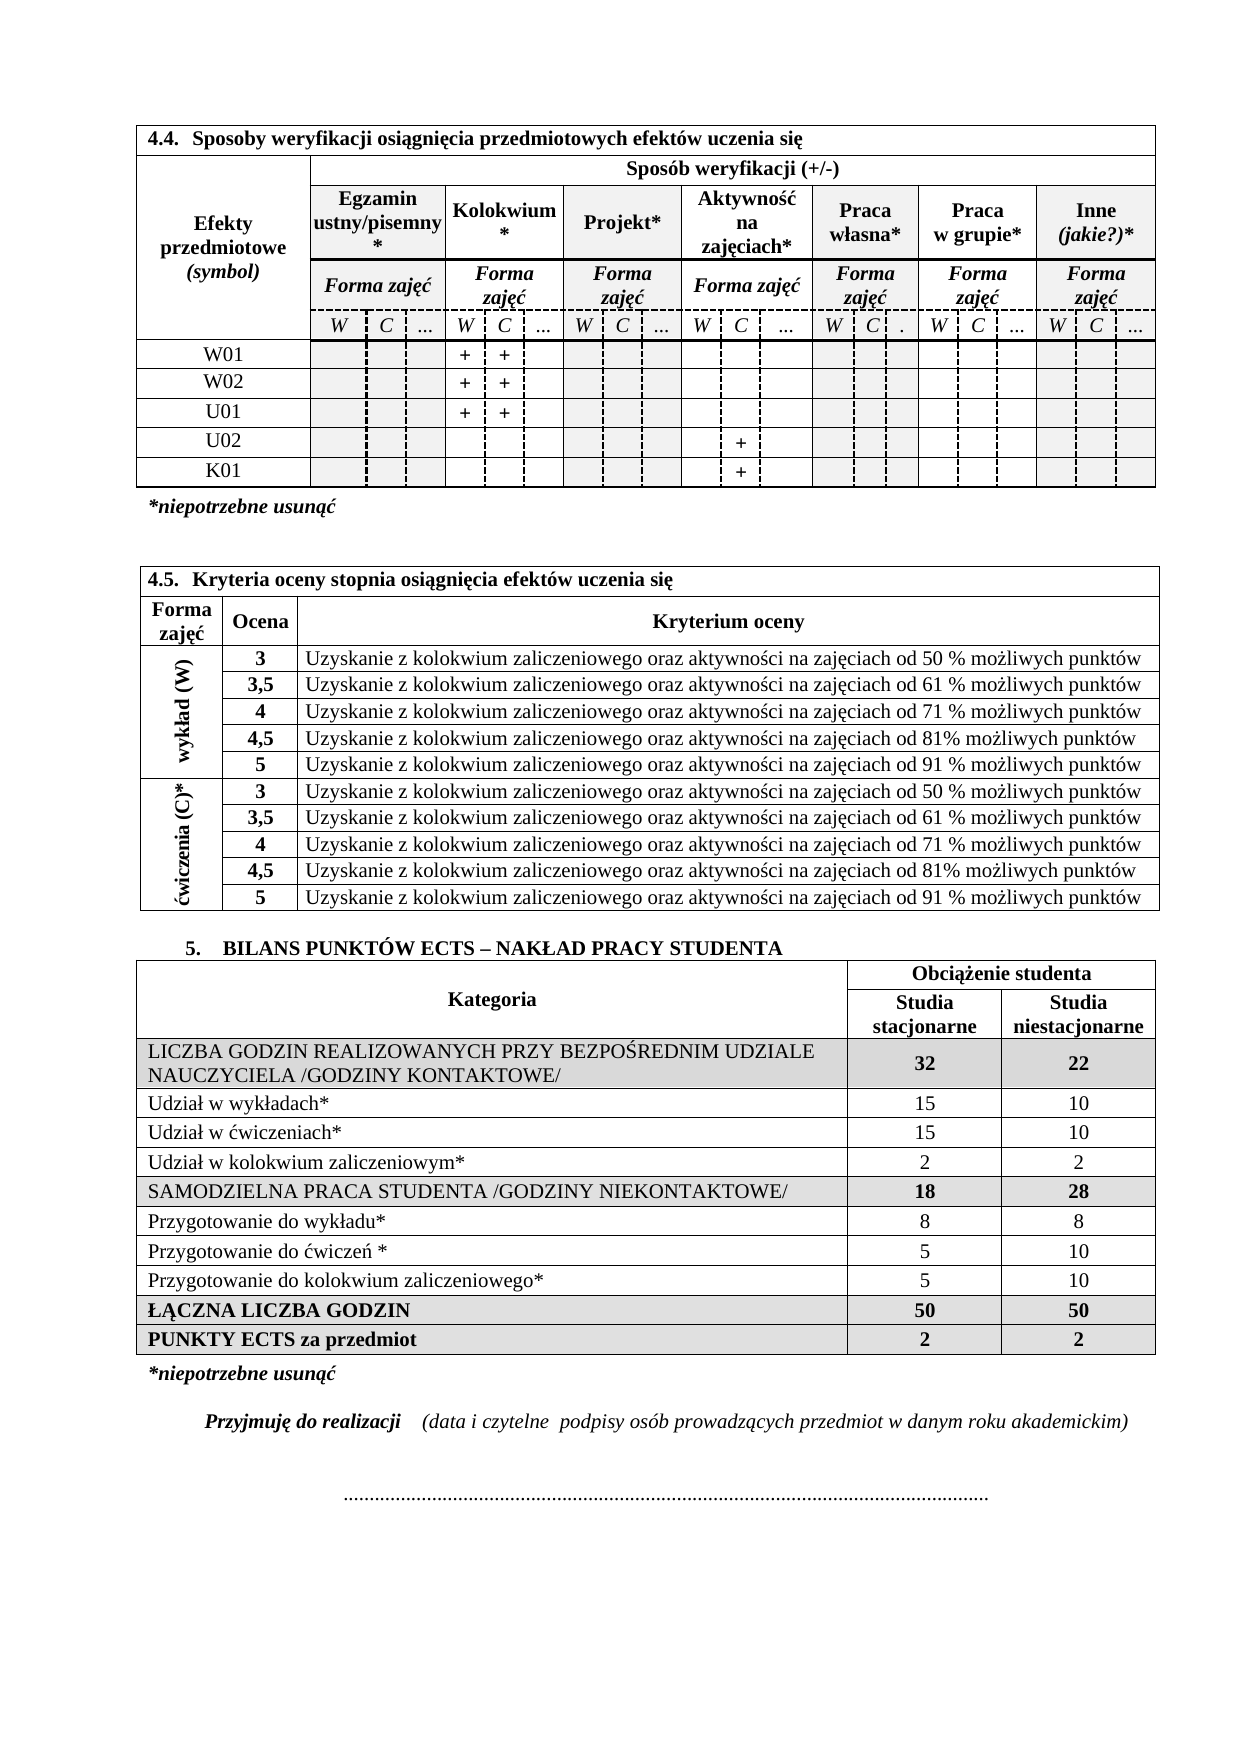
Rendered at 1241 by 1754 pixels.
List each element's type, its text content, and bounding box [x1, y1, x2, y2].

table_cell [813, 342, 854, 368]
table_cell ... [1116, 309, 1155, 338]
table_cell 5 [848, 1266, 1001, 1294]
table_cell [854, 369, 886, 398]
table_cell [1076, 458, 1116, 486]
table_cell wykład (W) [141, 646, 222, 777]
table_cell [854, 342, 886, 368]
table_cell [997, 342, 1036, 368]
table_cell [682, 458, 721, 486]
table_cell [958, 369, 997, 398]
table_cell [760, 458, 812, 486]
table_cell [997, 399, 1036, 427]
table_cell [1116, 399, 1155, 427]
table_cell [958, 399, 997, 427]
table_cell Przygotowanie do ćwiczeń * [137, 1236, 847, 1265]
table_cell [760, 369, 812, 398]
table_cell Studia stacjonarne [848, 990, 1001, 1038]
table_cell 5 [848, 1236, 1001, 1265]
table_cell [1076, 342, 1116, 368]
table_cell [366, 428, 406, 457]
table_cell [603, 458, 642, 486]
table_cell . [886, 309, 918, 338]
table_cell [919, 342, 958, 368]
table_cell Udział w wykładach* [137, 1089, 847, 1117]
table_cell [1037, 342, 1076, 368]
table_cell [642, 458, 681, 486]
table_cell Studia niestacjonarne [1002, 990, 1155, 1038]
table_cell [642, 369, 681, 398]
list BILANS PUNKTÓW ECTS – NAKŁAD PRACY STUDENTA [185, 935, 1187, 959]
table_header Sposoby weryfikacji osiągnięcia przedmiotowych efektów uczenia się [137, 126, 1155, 155]
table_cell [958, 342, 997, 368]
table_cell + [446, 399, 484, 427]
table_cell ćwiczenia (C)* [141, 779, 222, 910]
table_cell W02 [137, 369, 310, 398]
table_cell [721, 342, 760, 368]
table_cell [446, 458, 484, 486]
table_cell 5 [223, 752, 297, 777]
table_cell Uzyskanie z kolokwium zaliczeniowego oraz aktywności na zajęciach od 50 % możliwych punktów [298, 646, 1159, 671]
table_cell [564, 458, 603, 486]
table_cell 28 [1002, 1177, 1155, 1206]
table_cell Kryterium oceny [298, 597, 1159, 645]
table_cell Uzyskanie z kolokwium zaliczeniowego oraz aktywności na zajęciach od 81% możliwych punktów [298, 858, 1159, 884]
table_cell [997, 369, 1036, 398]
table_cell ... [642, 309, 681, 338]
table_cell [919, 458, 958, 486]
table_cell [642, 342, 681, 368]
table_cell [854, 399, 886, 427]
table_cell [406, 342, 445, 368]
table_cell [886, 428, 918, 457]
table_cell [1076, 369, 1116, 398]
table_cell [682, 369, 721, 398]
table_cell [564, 342, 603, 368]
table_cell [760, 342, 812, 368]
table_cell [886, 458, 918, 486]
table_cell Efekty przedmiotowe (symbol) [137, 156, 310, 338]
table_header Kategoria [137, 961, 847, 1038]
table_cell Forma zajęć [311, 261, 445, 309]
table_cell ... [524, 309, 563, 338]
table_cell Ocena [223, 597, 297, 645]
table_cell 10 [1002, 1266, 1155, 1294]
table_cell ŁĄCZNA LICZBA GODZIN [137, 1296, 847, 1324]
table_cell [564, 369, 603, 398]
table_cell 2 [848, 1148, 1001, 1176]
table_cell [485, 458, 524, 486]
table_cell 8 [1002, 1207, 1155, 1235]
table_cell [1116, 342, 1155, 368]
table_cell W [311, 309, 366, 338]
table_cell C [1076, 309, 1116, 338]
table_cell 5 [223, 885, 297, 910]
table_cell Przygotowanie do kolokwium zaliczeniowego* [137, 1266, 847, 1294]
table_cell Forma zajęć [813, 261, 918, 309]
table_cell 3 [223, 779, 297, 804]
table_cell [564, 399, 603, 427]
table_cell Kolokwium* [446, 186, 563, 258]
table_cell W [564, 309, 603, 338]
table_cell [564, 428, 603, 457]
table_cell Uzyskanie z kolokwium zaliczeniowego oraz aktywności na zajęciach od 71 % możliwych punktów [298, 832, 1159, 857]
table_cell + [485, 369, 524, 398]
table_cell [886, 369, 918, 398]
table_cell [311, 399, 366, 427]
table_cell [524, 458, 563, 486]
table_cell [1037, 369, 1076, 398]
table_cell 10 [1002, 1236, 1155, 1265]
table_cell C [485, 309, 524, 338]
table_cell [919, 428, 958, 457]
table_cell 22 [1002, 1039, 1155, 1087]
table_cell PUNKTY ECTS za przedmiot [137, 1325, 847, 1354]
table_cell [721, 399, 760, 427]
table_cell 4 [223, 832, 297, 857]
table_cell [366, 399, 406, 427]
table_cell Uzyskanie z kolokwium zaliczeniowego oraz aktywności na zajęciach od 91 % możliwych punktów [298, 885, 1159, 910]
table_cell [958, 428, 997, 457]
table_cell 2 [1002, 1148, 1155, 1176]
table_header Kryteria oceny stopnia osiągnięcia efektów uczenia się [141, 567, 1159, 596]
table_cell [1037, 399, 1076, 427]
table_cell [886, 342, 918, 368]
table_cell [524, 399, 563, 427]
table_cell [813, 458, 854, 486]
table_cell 3 [223, 646, 297, 671]
table_cell [721, 369, 760, 398]
table_cell W [682, 309, 721, 338]
table_cell [406, 399, 445, 427]
table_cell 15 [848, 1118, 1001, 1147]
table_cell 2 [1002, 1325, 1155, 1354]
table_cell [682, 399, 721, 427]
table_header Obciążenie studenta [848, 961, 1155, 989]
table_cell Uzyskanie z kolokwium zaliczeniowego oraz aktywności na zajęciach od 81% możliwych punktów [298, 725, 1159, 751]
table_cell [311, 458, 366, 486]
table_cell [311, 428, 366, 457]
text ............................................................................................................................ [148, 1481, 1185, 1505]
text *niepotrzebne usunąć [148, 494, 1185, 518]
table_cell [603, 399, 642, 427]
table_cell U01 [137, 399, 310, 427]
table_cell C [854, 309, 886, 338]
table_cell [1037, 458, 1076, 486]
table_cell [446, 428, 484, 457]
table_cell Inne (jakie?)* [1037, 186, 1155, 258]
table_cell [997, 458, 1036, 486]
table_cell [1116, 428, 1155, 457]
table_cell 50 [1002, 1296, 1155, 1324]
table_cell + [446, 342, 484, 368]
table_cell K01 [137, 458, 310, 486]
table_cell 3,5 [223, 672, 297, 698]
table_cell [603, 428, 642, 457]
table_cell [760, 428, 812, 457]
table_cell [854, 458, 886, 486]
table_cell 32 [848, 1039, 1001, 1087]
table_cell [524, 342, 563, 368]
table_cell W [446, 309, 484, 338]
table_cell [813, 369, 854, 398]
table_cell [958, 458, 997, 486]
table_cell [813, 428, 854, 457]
table_cell [919, 399, 958, 427]
table_cell [406, 369, 445, 398]
table_cell [682, 428, 721, 457]
table_cell 18 [848, 1177, 1001, 1206]
table_cell [1037, 428, 1076, 457]
table_cell [682, 342, 721, 368]
table_cell [311, 369, 366, 398]
table_cell C [603, 309, 642, 338]
table_cell 8 [848, 1207, 1001, 1235]
table_cell [603, 369, 642, 398]
table_cell W [1037, 309, 1076, 338]
table_cell Forma zajęć [446, 261, 563, 309]
table_cell [886, 399, 918, 427]
table_cell Praca własna* [813, 186, 918, 258]
table_cell Forma zajęć [1037, 261, 1155, 309]
table_cell LICZBA GODZIN REALIZOWANYCH PRZY BEZPOŚREDNIM UDZIALE NAUCZYCIELA /GODZINY KONTAKTOWE/ [137, 1039, 847, 1087]
table_cell Projekt* [564, 186, 681, 258]
table_cell Forma zajęć [141, 597, 222, 645]
table_cell SAMODZIELNA PRACA STUDENTA /GODZINY NIEKONTAKTOWE/ [137, 1177, 847, 1206]
table_cell [919, 369, 958, 398]
table_cell [311, 342, 366, 368]
table_cell ... [406, 309, 445, 338]
table_cell [1076, 399, 1116, 427]
text Przyjmuję do realizacji (data i czytelne podpisy osób prowadzących przedmiot w danym roku akademickim) [148, 1409, 1185, 1433]
table_cell Uzyskanie z kolokwium zaliczeniowego oraz aktywności na zajęciach od 71 % możliwych punktów [298, 699, 1159, 724]
table_cell [366, 369, 406, 398]
table_cell [760, 399, 812, 427]
table_cell 15 [848, 1089, 1001, 1117]
table_cell 2 [848, 1325, 1001, 1354]
table_cell Aktywność na zajęciach* [682, 186, 812, 258]
table_cell W [919, 309, 958, 338]
table_cell Uzyskanie z kolokwium zaliczeniowego oraz aktywności na zajęciach od 61 % możliwych punktów [298, 805, 1159, 831]
table_cell W [813, 309, 854, 338]
table_cell Przygotowanie do wykładu* [137, 1207, 847, 1235]
table_cell Uzyskanie z kolokwium zaliczeniowego oraz aktywności na zajęciach od 61 % możliwych punktów [298, 672, 1159, 698]
table_cell 4,5 [223, 858, 297, 884]
table_cell Udział w ćwiczeniach* [137, 1118, 847, 1147]
table_cell [524, 369, 563, 398]
table_cell [406, 428, 445, 457]
table_cell + [721, 458, 760, 486]
table_cell [406, 458, 445, 486]
table_cell + [446, 369, 484, 398]
table_cell 4 [223, 699, 297, 724]
table_cell 10 [1002, 1118, 1155, 1147]
table_cell [813, 399, 854, 427]
table_cell ... [760, 309, 812, 338]
table_cell Forma zajęć [682, 261, 812, 309]
table_cell [1116, 369, 1155, 398]
table_cell [997, 428, 1036, 457]
table_cell [485, 428, 524, 457]
table_cell Forma zajęć [564, 261, 681, 309]
table_cell 4,5 [223, 725, 297, 751]
table_cell [366, 342, 406, 368]
table_cell C [958, 309, 997, 338]
table_cell [1116, 458, 1155, 486]
table_cell [1076, 428, 1116, 457]
table_cell + [485, 342, 524, 368]
table_cell Uzyskanie z kolokwium zaliczeniowego oraz aktywności na zajęciach od 91 % możliwych punktów [298, 752, 1159, 777]
table_cell U02 [137, 428, 310, 457]
table_cell C [721, 309, 760, 338]
table_cell [642, 399, 681, 427]
table_cell 3,5 [223, 805, 297, 831]
table_cell [603, 342, 642, 368]
table_cell Uzyskanie z kolokwium zaliczeniowego oraz aktywności na zajęciach od 50 % możliwych punktów [298, 779, 1159, 804]
table_cell 10 [1002, 1089, 1155, 1117]
table_cell + [721, 428, 760, 457]
table_cell [366, 458, 406, 486]
table_cell Egzamin ustny/pisemny* [311, 186, 445, 258]
table_cell Praca w grupie* [919, 186, 1036, 258]
table_cell + [485, 399, 524, 427]
table_cell Forma zajęć [919, 261, 1036, 309]
table_cell [524, 428, 563, 457]
table_cell W01 [137, 340, 310, 368]
table_cell Udział w kolokwium zaliczeniowym* [137, 1148, 847, 1176]
table_cell [854, 428, 886, 457]
table_cell C [366, 309, 406, 338]
table_cell 50 [848, 1296, 1001, 1324]
text *niepotrzebne usunąć [148, 1361, 1185, 1385]
table_cell [642, 428, 681, 457]
table_cell ... [997, 309, 1036, 338]
table_cell Sposób weryfikacji (+/-) [311, 156, 1155, 184]
